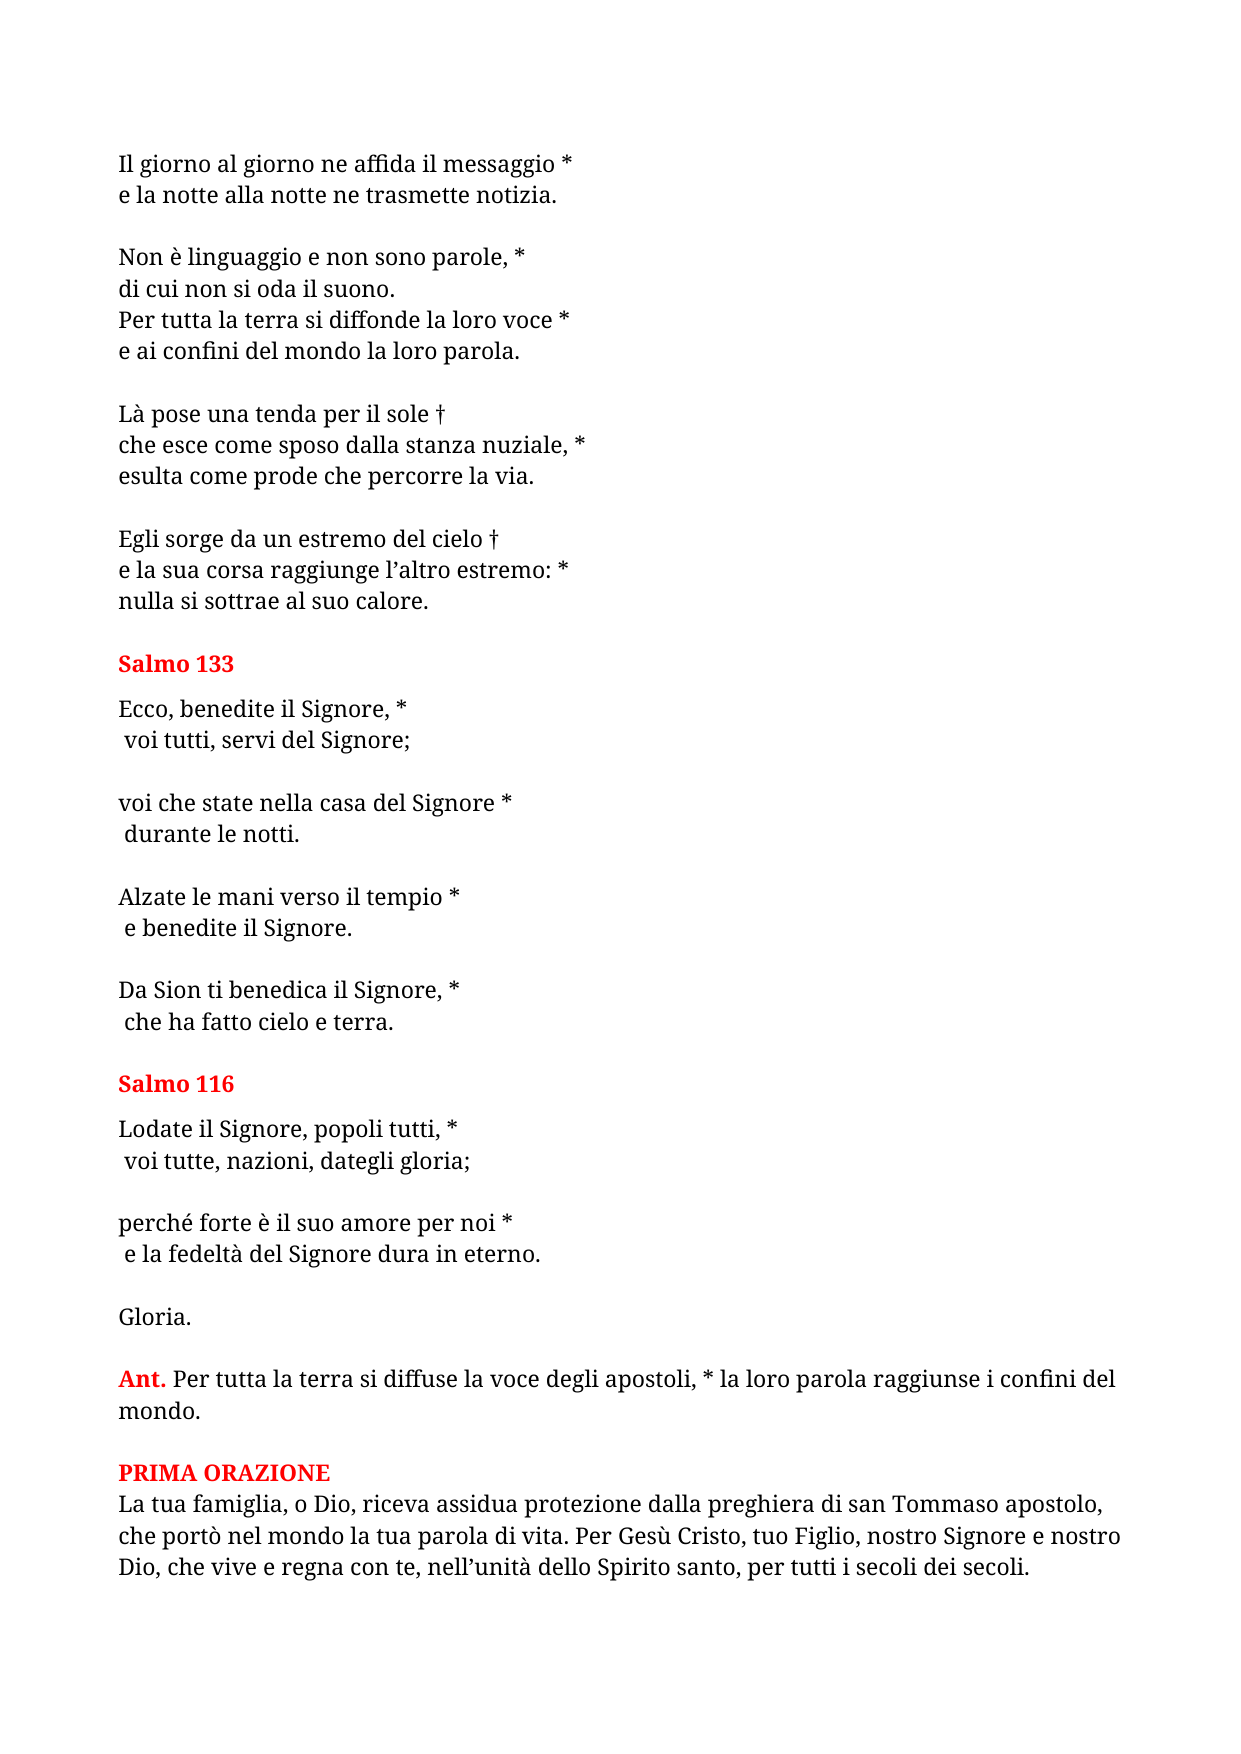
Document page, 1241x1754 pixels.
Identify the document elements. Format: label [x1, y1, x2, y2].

text [118, 148, 1122, 1613]
